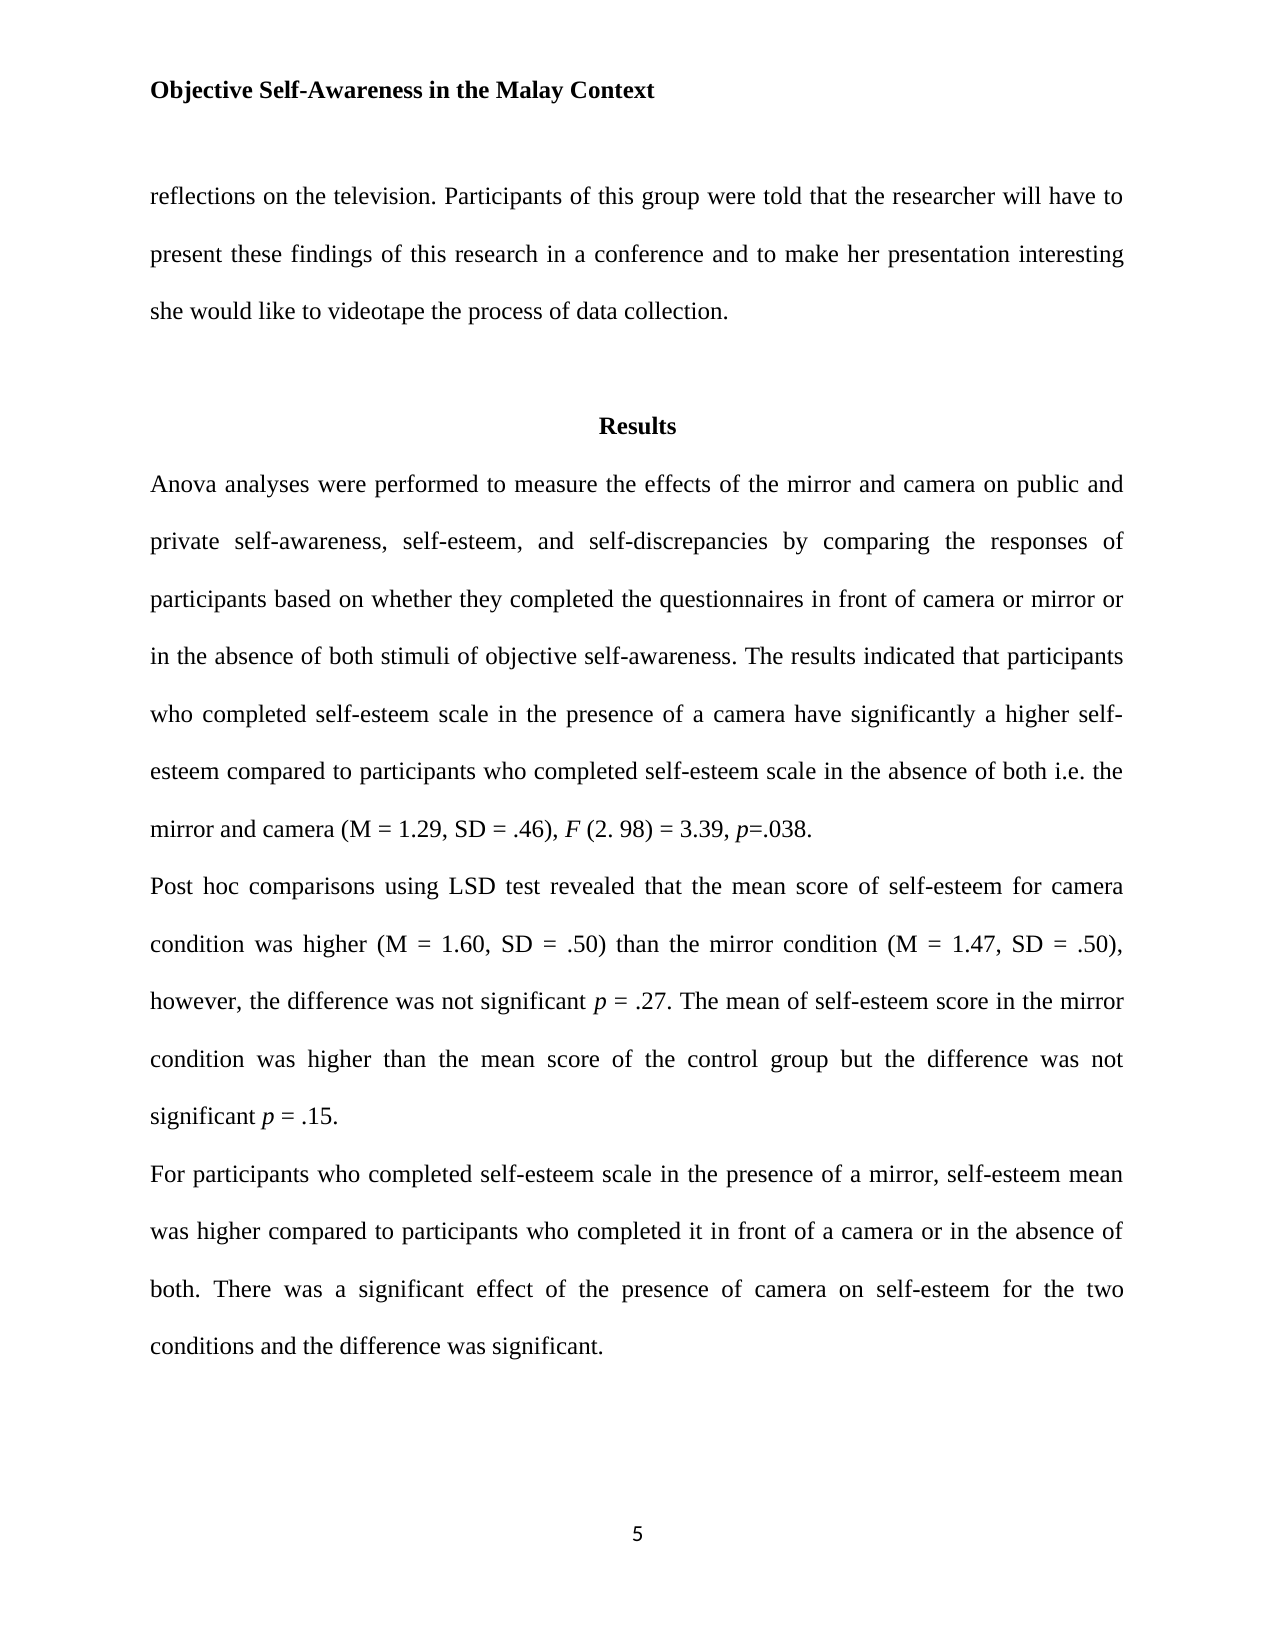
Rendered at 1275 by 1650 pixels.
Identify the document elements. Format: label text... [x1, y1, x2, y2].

text Results [150, 411, 1125, 440]
text Anova analyses were performed to measure the effects of the mirror and camera on public and private self-awareness, self-esteem, and self-discrepancies by comparing the responses of participants based on whether they completed the questionnaires in front of camera or mirror or in the absence of both stimuli of objective self-awareness. The results indicated that participants who completed self-esteem scale in the presence of a camera have significantly a higher self-esteem compared to participants who completed self-esteem scale in the absence of both i.e. the mirror and camera (M = 1.29, SD = .46), F (2. 98) = 3.39, p=.038. [150, 469, 1125, 843]
text Post hoc comparisons using LSD test revealed that the mean score of self-esteem for camera condition was higher (M = 1.60, SD = .50) than the mirror condition (M = 1.47, SD = .50), however, the difference was not significant p = .27. The mean of self-esteem score in the mirror condition was higher than the mean score of the control group but the difference was not significant p = .15. [150, 871, 1125, 1130]
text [150, 181, 1125, 325]
text For participants who completed self-esteem scale in the presence of a mirror, self-esteem mean was higher compared to participants who completed it in front of a camera or in the absence of both. There was a significant effect of the presence of camera on self-esteem for the two conditions and the difference was significant. [150, 1159, 1125, 1360]
